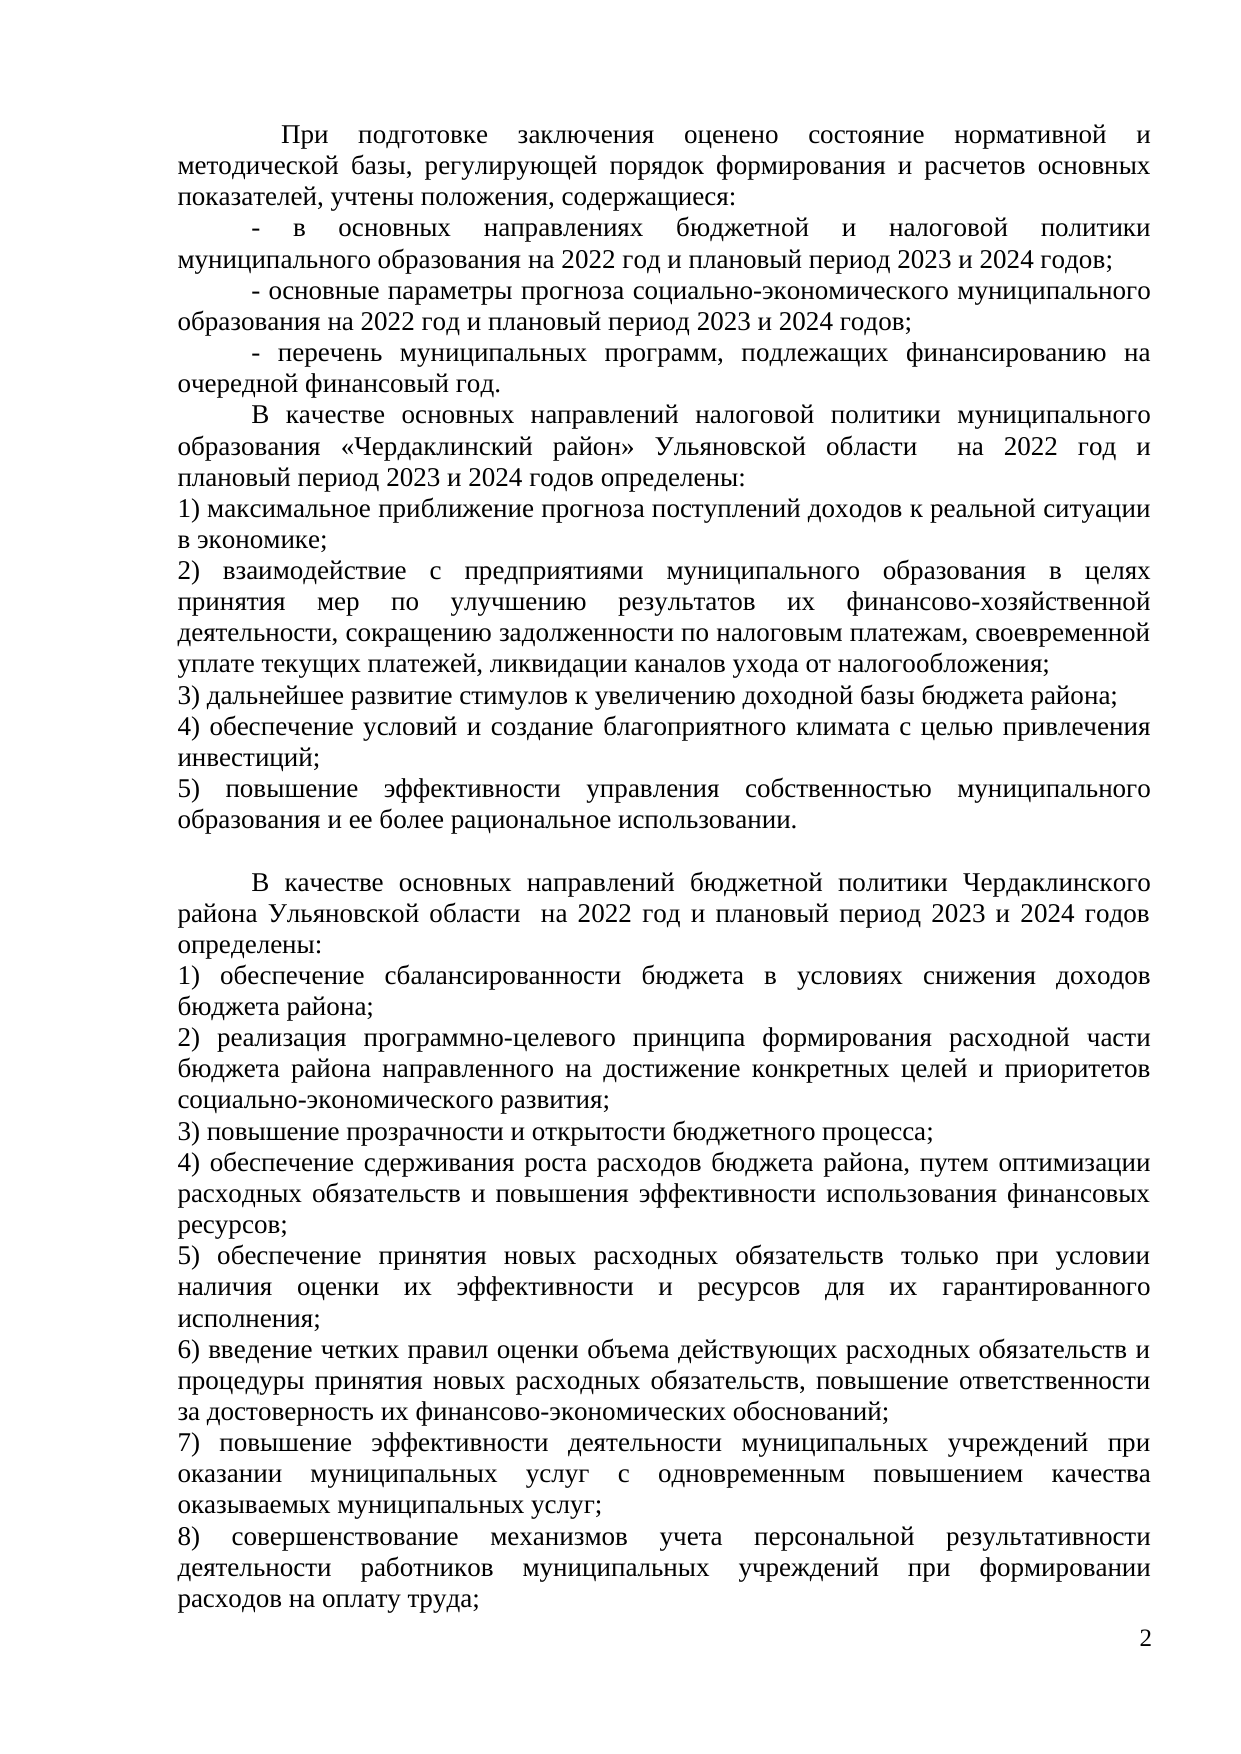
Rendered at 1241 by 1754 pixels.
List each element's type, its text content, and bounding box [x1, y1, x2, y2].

text - основные параметры прогноза социально-экономического муниципального образования на 2022 год и плановый период 2023 и 2024 годов; [177, 274, 1152, 336]
text 8) совершенствование механизмов учета персональной результативности деятельности работников муниципальных учреждений при формировании расходов на оплату труда; [177, 1520, 1152, 1613]
text 2) реализация программно-целевого принципа формирования расходной части бюджета района направленного на достижение конкретных целей и приоритетов социально-экономического развития; [177, 1021, 1152, 1115]
text 3) дальнейшее развитие стимулов к увеличению доходной базы бюджета района; [177, 679, 1152, 710]
text 6) введение четких правил оценки объема действующих расходных обязательств и процедуры принятия новых расходных обязательств, повышение ответственности за достоверность их финансово-экономических обоснований; [177, 1333, 1152, 1426]
text В качестве основных направлений бюджетной политики Чердаклинского района Ульяновской области на 2022 год и плановый период 2023 и 2024 годов определены: [177, 866, 1152, 959]
text 5) повышение эффективности управления собственностью муниципального образования и ее более рациональное использовании. [177, 772, 1152, 834]
text 7) повышение эффективности деятельности муниципальных учреждений при оказании муниципальных услуг с одновременным повышением качества оказываемых муниципальных услуг; [177, 1426, 1152, 1520]
text 4) обеспечение условий и создание благоприятного климата с целью привлечения инвестиций; [177, 710, 1152, 772]
text 1) обеспечение сбалансированности бюджета в условиях снижения доходов бюджета района; [177, 959, 1152, 1021]
text 5) обеспечение принятия новых расходных обязательств только при условии наличия оценки их эффективности и ресурсов для их гарантированного исполнения; [177, 1239, 1152, 1333]
text 1) максимальное приближение прогноза поступлений доходов к реальной ситуации в экономике; [177, 492, 1152, 554]
text - перечень муниципальных программ, подлежащих финансированию на очередной финансовый год. [177, 336, 1152, 398]
text - в основных направлениях бюджетной и налоговой политики муниципального образования на 2022 год и плановый период 2023 и 2024 годов; [177, 212, 1152, 274]
text 2) взаимодействие с предприятиями муниципального образования в целях принятия мер по улучшению результатов их финансово-хозяйственной деятельности, сокращению задолженности по налоговым платежам, своевременной уплате текущих платежей, ликвидации каналов ухода от налогообложения; [177, 554, 1152, 679]
text При подготовке заключения оценено состояние нормативной и методической базы, регулирующей порядок формирования и расчетов основных показателей, учтены положения, содержащиеся: [177, 118, 1152, 212]
text В качестве основных направлений налоговой политики муниципального образования «Чердаклинский район» Ульяновской области на 2022 год и плановый период 2023 и 2024 годов определены: [177, 398, 1152, 492]
text 4) обеспечение сдерживания роста расходов бюджета района, путем оптимизации расходных обязательств и повышения эффективности использования финансовых ресурсов; [177, 1146, 1152, 1239]
text 3) повышение прозрачности и открытости бюджетного процесса; [177, 1115, 1152, 1146]
